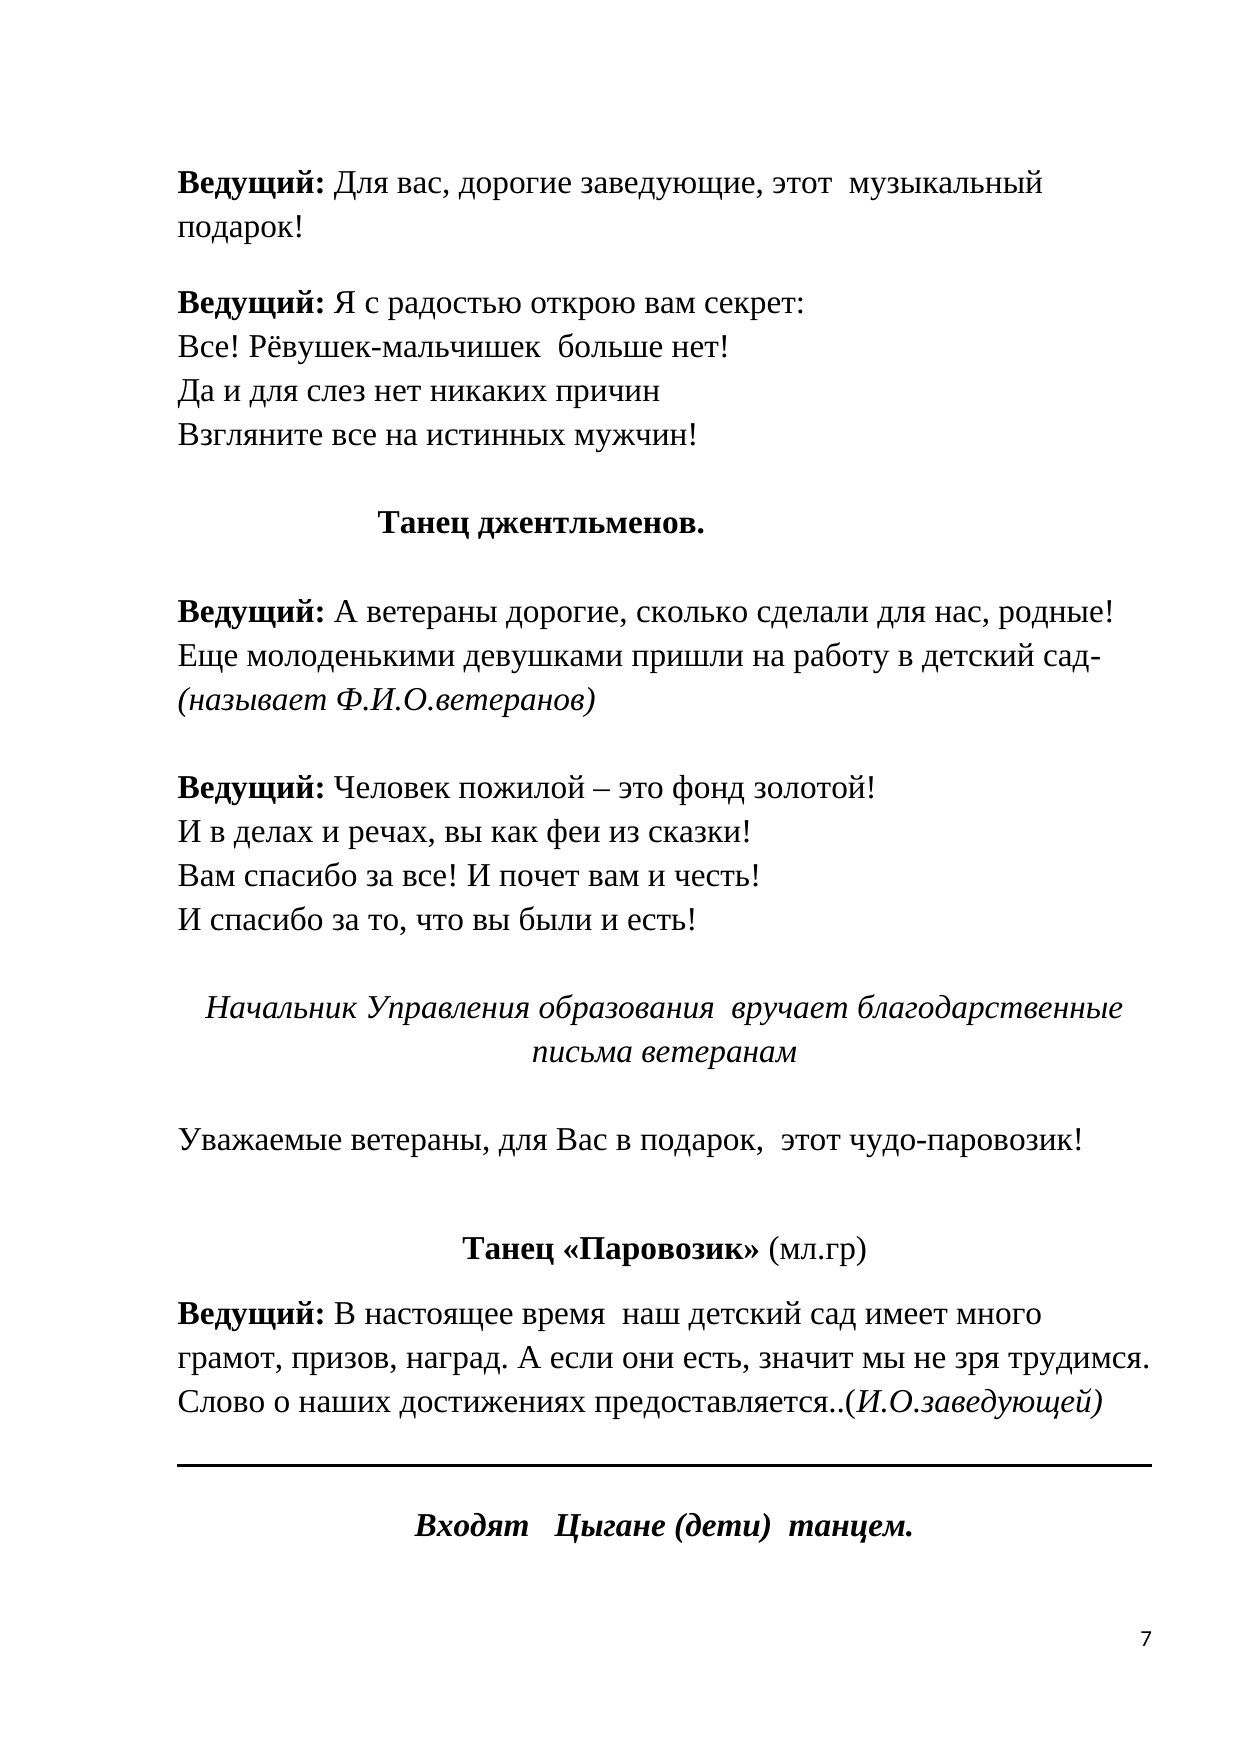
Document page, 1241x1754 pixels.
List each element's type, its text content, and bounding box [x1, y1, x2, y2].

text Все! Рёвушек-мальчишек больше нет! [177, 327, 1152, 365]
text И в делах и речах, вы как феи из сказки! [177, 811, 1152, 849]
text Ведущий: А ветераны дорогие, сколько сделали для нас, родные! [177, 591, 1152, 629]
text Танец «Паровозик» (мл.гр) [177, 1229, 1152, 1267]
text Вам спасибо за все! И почет вам и честь! [177, 855, 1152, 894]
text Ведущий: В настоящее время наш детский сад имеет много грамот, призов, наград. А если они есть, значит мы не зря трудимся. Слово о наших достижениях предоставляется..(И.О.заведующей) [177, 1293, 1152, 1420]
text Еще молоденькими девушками пришли на работу в детский сад-(называет Ф.И.О.ветеранов) [177, 635, 1152, 717]
text Ведущий: Я с радостью открою вам секрет: [177, 282, 1152, 321]
text Начальник Управления образования вручает благодарственные письма ветеранам [177, 987, 1152, 1070]
text Да и для слез нет никаких причин [177, 371, 1152, 409]
text Уважаемые ветераны, для Вас в подарок, этот чудо-паровозик! [177, 1120, 1152, 1158]
text Ведущий: Для вас, дорогие заведующие, этот музыкальный подарок! [177, 162, 1152, 244]
text Ведущий: Человек пожилой – это фонд золотой! [177, 767, 1152, 806]
text Взгляните все на истинных мужчин! [177, 415, 1152, 453]
text И спасибо за то, что вы были и есть! [177, 899, 1152, 938]
text Входят Цыгане (дети) танцем. [177, 1505, 1152, 1543]
text Танец джентльменов. [177, 503, 1152, 541]
